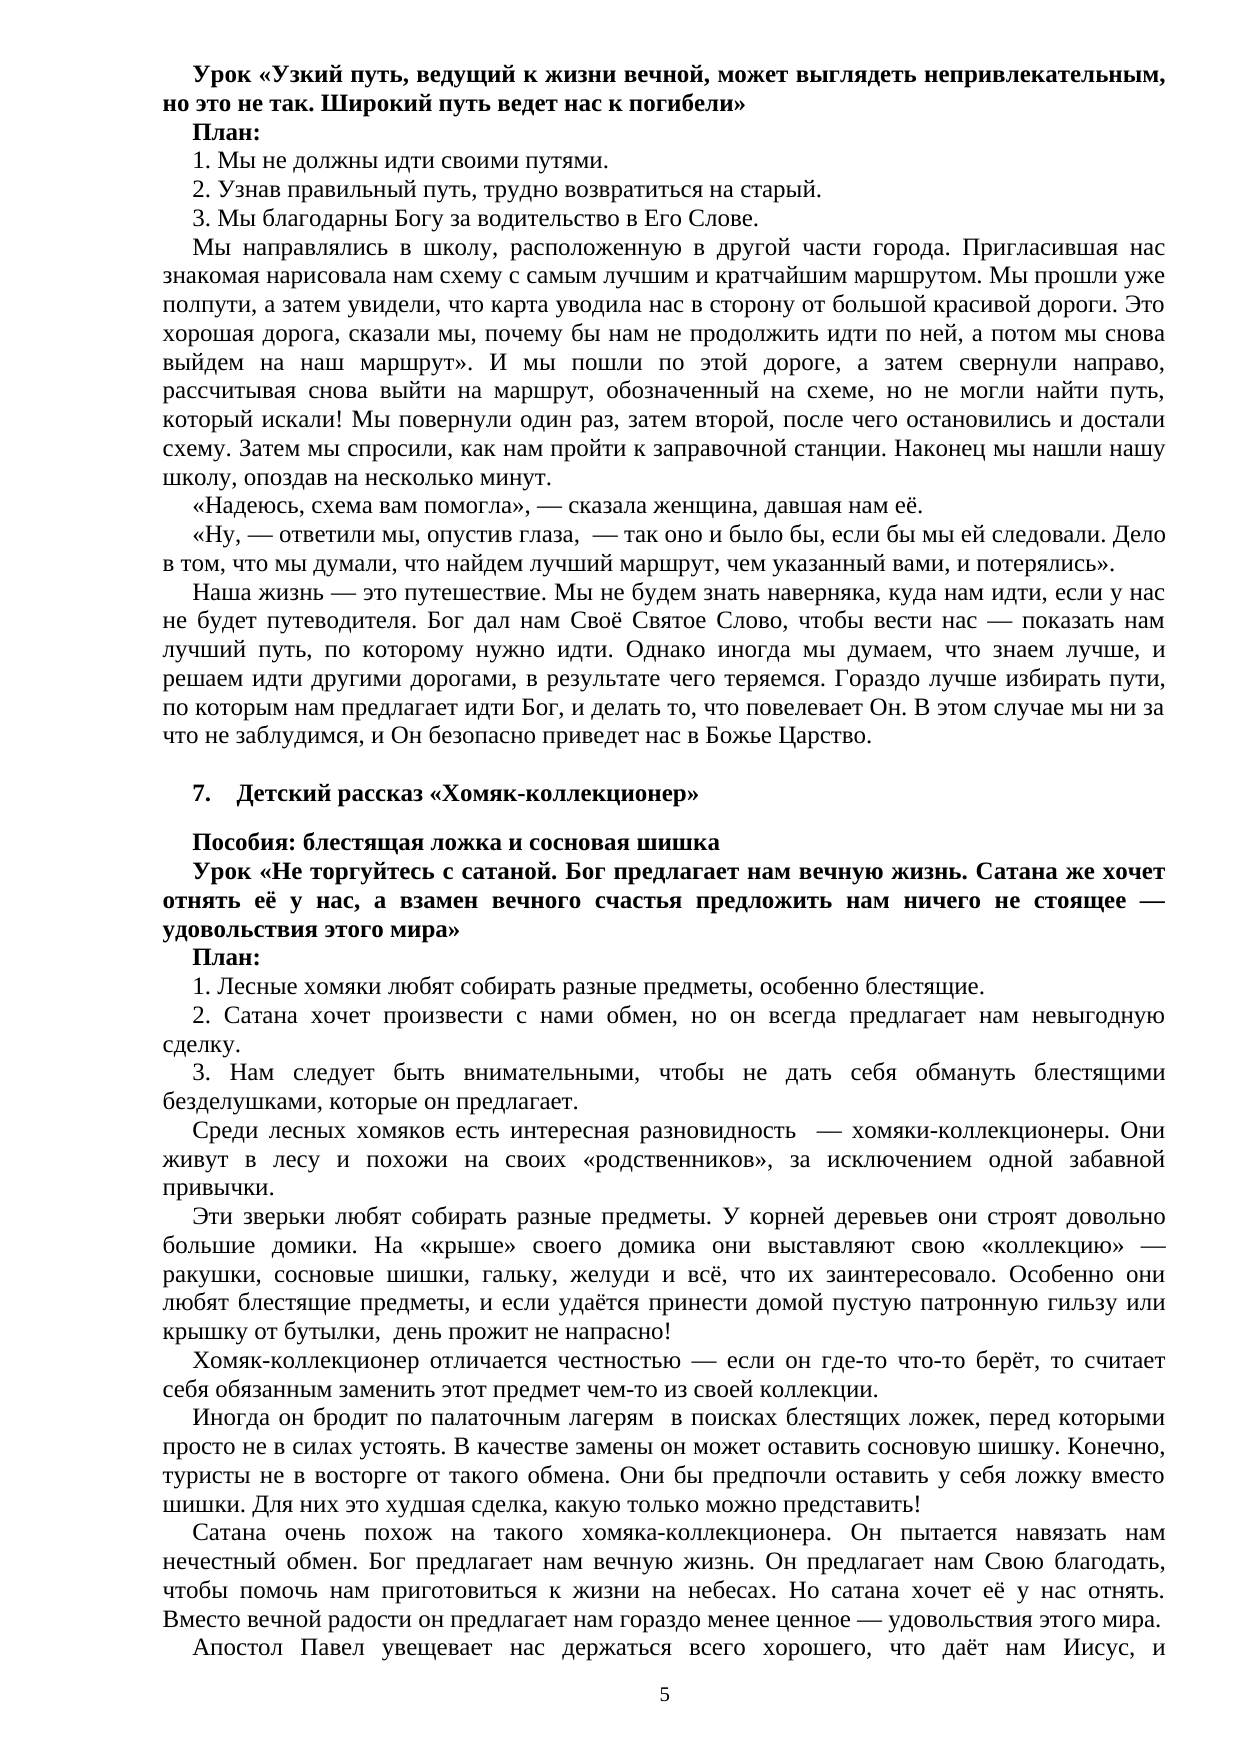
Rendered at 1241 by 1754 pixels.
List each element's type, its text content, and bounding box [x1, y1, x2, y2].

text «Надеюсь, схема вам помогла», –– сказала женщина, давшая нам её. [162, 490, 1167, 519]
text Сатана очень похож на такого хомяка-коллекционера. Он пытается навязать нам нечестный обмен. Бог предлагает нам вечную жизнь. Он предлагает нам Свою благодать, чтобы помочь нам приготовиться к жизни на небесах. Но сатана хочет её у нас отнять. Вместо вечной радости он предлагает нам гораздо менее ценное — удовольствия этого мира. [162, 1517, 1167, 1632]
text Мы направлялись в школу, расположенную в другой части города. Пригласившая нас знакомая нарисовала нам схему с самым лучшим и кратчайшим маршрутом. Мы прошли уже полпути, а затем увидели, что карта уводила нас в сторону от большой красивой дороги. Это хорошая дорога, сказали мы, почему бы нам не продолжить идти по ней, а потом мы снова выйдем на наш маршрут». И мы пошли по этой дороге, а затем свернули направо, рассчитывая снова выйти на маршрут, обозначенный на схеме, но не могли найти путь, который искали! Мы повернули один раз, затем второй, после чего остановились и достали схему. Затем мы спросили, как нам пройти к заправочной станции. Наконец мы нашли нашу школу, опоздав на несколько минут. [162, 232, 1167, 490]
text Иногда он бродит по палаточным лагерям в поисках блестящих ложек, перед которыми просто не в силах устоять. В качестве замены он может оставить сосновую шишку. Конечно, туристы не в восторге от такого обмена. Они бы предпочли оставить у себя ложку вместо шишки. Для них это худшая сделка, какую только можно представить! [162, 1402, 1167, 1517]
text 3. Нам следует быть внимательными, чтобы не дать себя обмануть блестящими безделушками, которые он предлагает. [162, 1057, 1167, 1115]
text 1. Мы не должны идти своими путями. [162, 145, 1167, 174]
text 3. Мы благодарны Богу за водительство в Его Слове. [162, 203, 1167, 232]
text План: [162, 942, 1167, 971]
text «Ну, –– ответили мы, опустив глаза, –– так оно и было бы, если бы мы ей следовали. Дело в том, что мы думали, что найдем лучший маршрут, чем указанный вами, и потерялись». [162, 519, 1167, 577]
list Детский рассказ «Хомяк-коллекционер» [162, 778, 1167, 807]
text Пособия: блестящая ложка и сосновая шишка [162, 827, 1167, 856]
text 2. Сатана хочет произвести с нами обмен, но он всегда предлагает нам невыгодную сделку. [162, 1000, 1167, 1057]
text 2. Узнав правильный путь, трудно возвратиться на старый. [162, 174, 1167, 203]
text Урок «Не торгуйтесь с сатаной. Бог предлагает нам вечную жизнь. Сатана же хочет отнять её у нас, а взамен вечного счастья предложить нам ничего не стоящее — удовольствия этого мира» [162, 856, 1167, 942]
text Эти зверьки любят собирать разные предметы. У корней деревьев они строят довольно большие домики. На «крыше» своего домика они выставляют свою «коллекцию» — ракушки, сосновые шишки, гальку, желуди и всё, что их заинтересовало. Особенно они любят блестящие предметы, и если удаётся принести домой пустую патронную гильзу или крышку от бутылки, день прожит не напрасно! [162, 1201, 1167, 1345]
text Хомяк-коллекционер отличается честностью –– если он где-то что-то берёт, то считает себя обязанным заменить этот предмет чем-то из своей коллекции. [162, 1345, 1167, 1402]
text Урок «Узкий путь, ведущий к жизни вечной, может выглядеть непривлекательным, но это не так. Широкий путь ведет нас к погибели» [162, 59, 1167, 117]
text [162, 1632, 1167, 1661]
text План: [162, 117, 1167, 145]
text Среди лесных хомяков есть интересная разновидность –– хомяки-коллекционеры. Они живут в лесу и похожи на своих «родственников», за исключением одной забавной привычки. [162, 1115, 1167, 1201]
text 1. Лесные хомяки любят собирать разные предметы, особенно блестящие. [162, 971, 1167, 1000]
text Наша жизнь — это путешествие. Мы не будем знать наверняка, куда нам идти, если у нас не будет путеводителя. Бог дал нам Своё Святое Слово, чтобы вести нас — показать нам лучший путь, по которому нужно идти. Однако иногда мы думаем, что знаем лучше, и решаем идти другими дорогами, в результате чего теряемся. Гораздо лучше избирать пути, по которым нам предлагает идти Бог, и делать то, что повелевает Он. В этом случае мы ни за что не заблудимся, и Он безопасно приведет нас в Божье Царство. [162, 577, 1167, 749]
